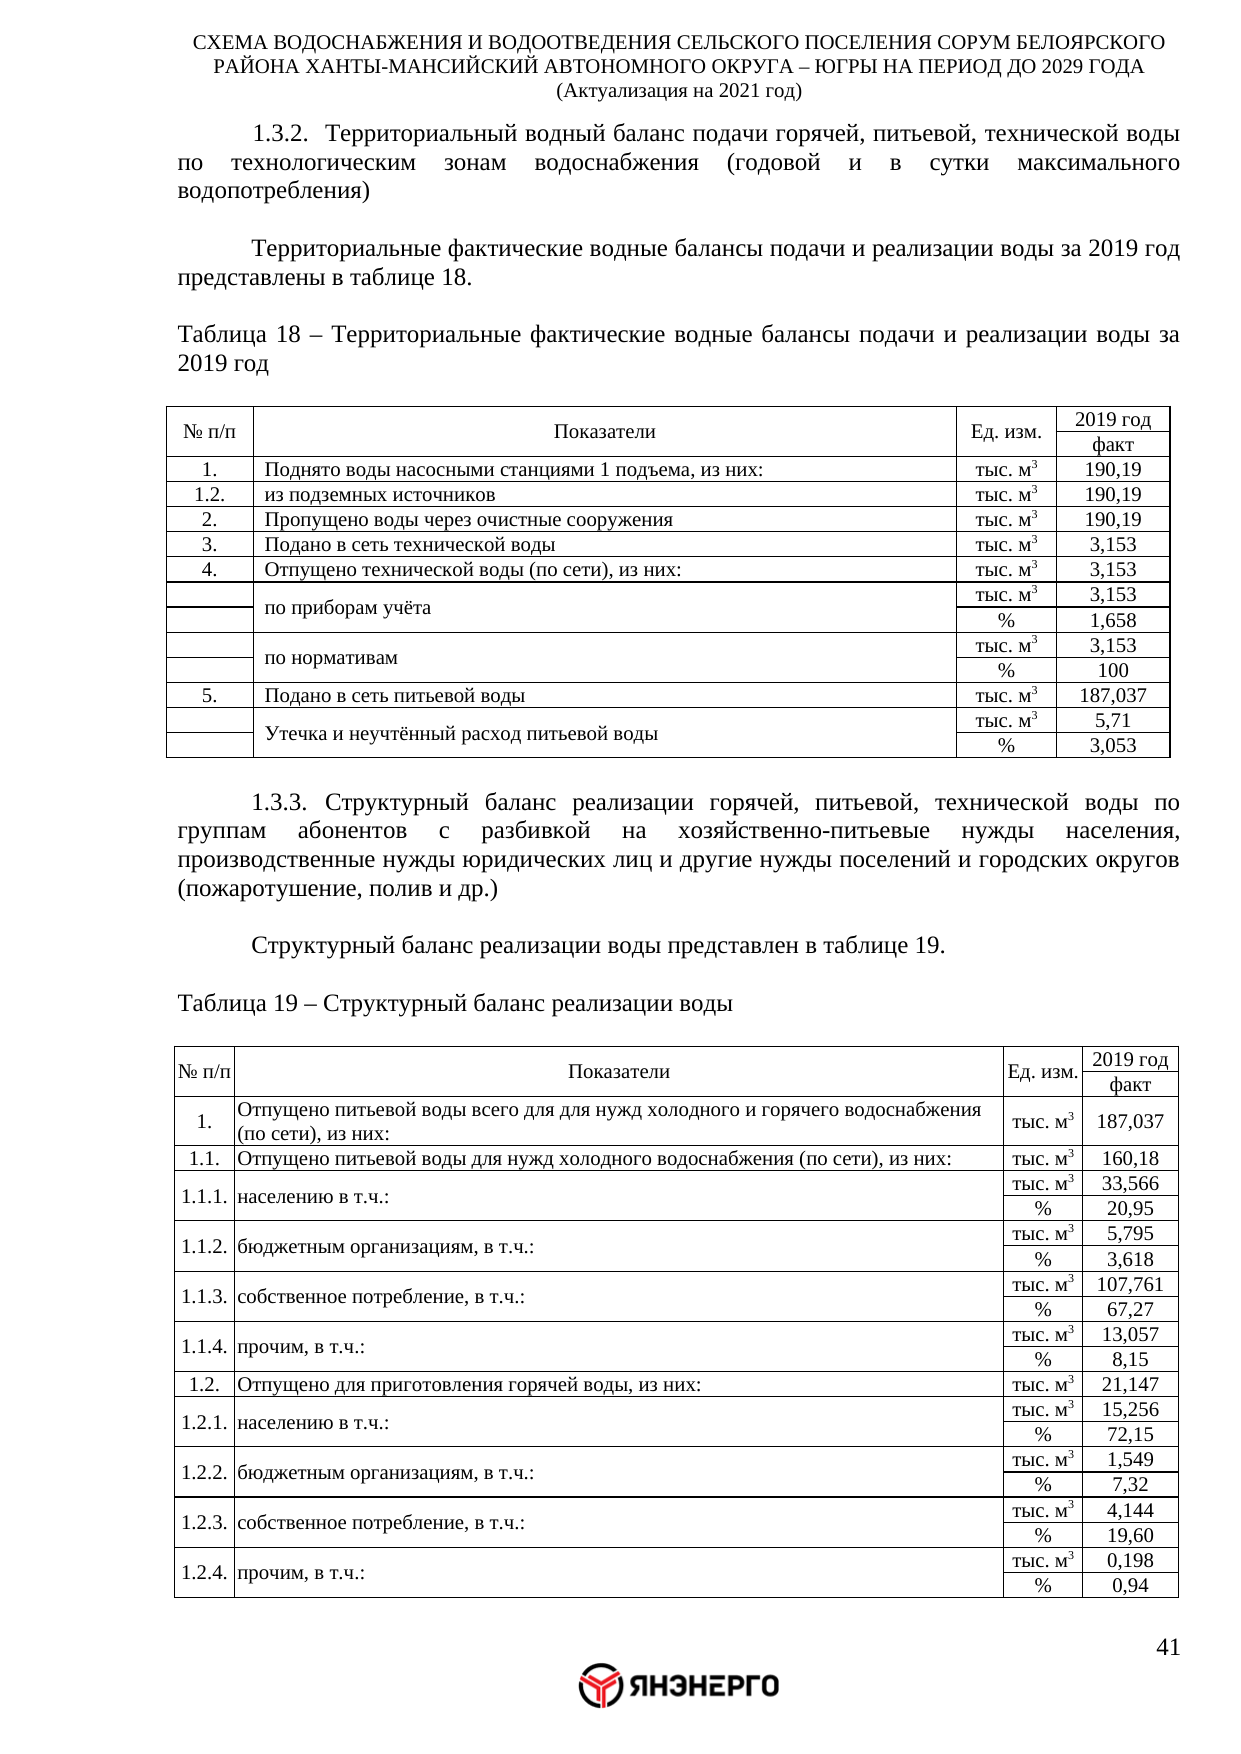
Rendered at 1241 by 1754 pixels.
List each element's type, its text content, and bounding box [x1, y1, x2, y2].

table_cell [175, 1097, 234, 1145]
table_cell 190,19 [1057, 482, 1169, 506]
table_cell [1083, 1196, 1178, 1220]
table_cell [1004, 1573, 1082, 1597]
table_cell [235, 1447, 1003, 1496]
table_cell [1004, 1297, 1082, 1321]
table_cell 3,153 [1057, 557, 1169, 581]
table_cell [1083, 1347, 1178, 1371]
table_cell [167, 633, 253, 657]
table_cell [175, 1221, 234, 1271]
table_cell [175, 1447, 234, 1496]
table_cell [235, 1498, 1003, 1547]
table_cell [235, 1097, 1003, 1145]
text Территориальные фактические водные балансы подачи и реализации воды за 2019 год представлены в таблице 18. [177, 233, 1181, 291]
table_cell 100 [1057, 658, 1169, 682]
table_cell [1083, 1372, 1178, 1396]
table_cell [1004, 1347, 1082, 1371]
text Таблица 18 – Территориальные фактические водные балансы подачи и реализации воды за 2019 год [177, 319, 1181, 377]
table_header Показатели [254, 407, 956, 456]
table_cell тыс. м3 [957, 507, 1056, 531]
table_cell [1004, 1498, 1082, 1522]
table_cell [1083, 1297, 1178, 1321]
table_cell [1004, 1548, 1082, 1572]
table_cell Пропущено воды через очистные сооружения [254, 507, 956, 531]
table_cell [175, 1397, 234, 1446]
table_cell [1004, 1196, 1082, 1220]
table_cell по нормативам [254, 633, 956, 682]
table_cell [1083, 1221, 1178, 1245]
table_cell 190,19 [1057, 507, 1169, 531]
table_cell Отпущено технической воды (по сети), из них: [254, 557, 956, 581]
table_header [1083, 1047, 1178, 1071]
table_cell 3,053 [1057, 733, 1169, 757]
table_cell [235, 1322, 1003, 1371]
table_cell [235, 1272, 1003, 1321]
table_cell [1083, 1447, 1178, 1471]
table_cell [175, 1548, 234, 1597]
list Территориальный водный баланс подачи горячей, питьевой, технической воды по технологическим зонам водоснабжения (годовой и в сутки максимального водопотребления) [177, 118, 1181, 204]
table_cell тыс. м3 [957, 482, 1056, 506]
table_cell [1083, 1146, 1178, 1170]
table_cell [167, 583, 253, 606]
table_cell из подземных источников [254, 482, 956, 506]
table_cell 187,037 [1057, 683, 1169, 707]
table_cell тыс. м3 [957, 708, 1056, 732]
list Структурный баланс реализации горячей, питьевой, технической воды по группам абонентов с разбивкой на хозяйственно-питьевые нужды населения, производственные нужды юридических лиц и другие нужды поселений и городских округов (пожаротушение, полив и др.) [177, 787, 1181, 902]
table_cell % [957, 658, 1056, 682]
table_cell % [957, 733, 1056, 757]
table_cell 2. [167, 507, 253, 531]
picture [576, 1660, 783, 1713]
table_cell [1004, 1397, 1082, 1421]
table_cell Подано в сеть технической воды [254, 532, 956, 556]
text Таблица 19 – Структурный баланс реализации воды [177, 988, 1181, 1017]
table_cell Поднято воды насосными станциями 1 подъема, из них: [254, 457, 956, 481]
table_cell 4. [167, 557, 253, 581]
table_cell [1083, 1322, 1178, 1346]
table_cell тыс. м3 [957, 457, 1056, 481]
table_header 2019 год [1057, 407, 1169, 431]
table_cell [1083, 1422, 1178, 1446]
table_cell 3,153 [1057, 583, 1169, 606]
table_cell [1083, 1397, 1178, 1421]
table_cell 3. [167, 532, 253, 556]
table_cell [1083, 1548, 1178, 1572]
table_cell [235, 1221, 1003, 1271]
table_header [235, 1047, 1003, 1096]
table_cell 1. [167, 457, 253, 481]
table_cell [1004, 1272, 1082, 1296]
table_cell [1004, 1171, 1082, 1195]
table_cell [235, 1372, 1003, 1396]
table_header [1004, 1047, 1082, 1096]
table_header № п/п [175, 1047, 234, 1096]
table_cell 190,19 [1057, 457, 1169, 481]
table_cell [167, 733, 253, 757]
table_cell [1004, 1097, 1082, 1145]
table_cell тыс. м3 [957, 583, 1056, 606]
table_header Ед. изм. [957, 407, 1056, 456]
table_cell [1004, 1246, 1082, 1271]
table_cell 5. [167, 683, 253, 707]
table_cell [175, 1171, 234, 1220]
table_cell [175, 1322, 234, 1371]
table_cell 3,153 [1057, 532, 1169, 556]
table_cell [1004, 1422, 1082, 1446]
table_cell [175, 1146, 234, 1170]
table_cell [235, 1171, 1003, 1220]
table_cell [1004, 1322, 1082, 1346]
table_cell Подано в сеть питьевой воды [254, 683, 956, 707]
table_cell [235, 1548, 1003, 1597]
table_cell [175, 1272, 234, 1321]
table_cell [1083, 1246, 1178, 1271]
table_cell тыс. м3 [957, 633, 1056, 657]
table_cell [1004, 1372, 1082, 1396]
table_cell [167, 708, 253, 732]
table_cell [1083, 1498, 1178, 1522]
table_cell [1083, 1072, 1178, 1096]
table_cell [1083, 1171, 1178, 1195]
table_cell Утечка и неучтённый расход питьевой воды [254, 708, 956, 757]
text Структурный баланс реализации воды представлен в таблице 19. [177, 931, 1181, 959]
table_cell [167, 608, 253, 632]
table_cell 1,658 [1057, 608, 1169, 632]
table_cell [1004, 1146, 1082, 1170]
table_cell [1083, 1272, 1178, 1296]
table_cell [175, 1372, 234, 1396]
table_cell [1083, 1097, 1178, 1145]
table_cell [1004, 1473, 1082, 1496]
table_cell 5,71 [1057, 708, 1169, 732]
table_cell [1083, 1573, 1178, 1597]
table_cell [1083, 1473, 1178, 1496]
table_cell 1.2. [167, 482, 253, 506]
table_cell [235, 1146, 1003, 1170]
table_cell тыс. м3 [957, 532, 1056, 556]
table_cell факт [1057, 432, 1169, 456]
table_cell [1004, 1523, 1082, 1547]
table_cell 3,153 [1057, 633, 1169, 657]
table_cell % [957, 608, 1056, 632]
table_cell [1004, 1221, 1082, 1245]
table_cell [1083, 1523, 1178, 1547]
table_cell тыс. м3 [957, 683, 1056, 707]
table_header № п/п [167, 407, 253, 456]
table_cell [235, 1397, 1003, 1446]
table_cell по приборам учёта [254, 583, 956, 632]
table_cell [167, 658, 253, 682]
table_cell тыс. м3 [957, 557, 1056, 581]
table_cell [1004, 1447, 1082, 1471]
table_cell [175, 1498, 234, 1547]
